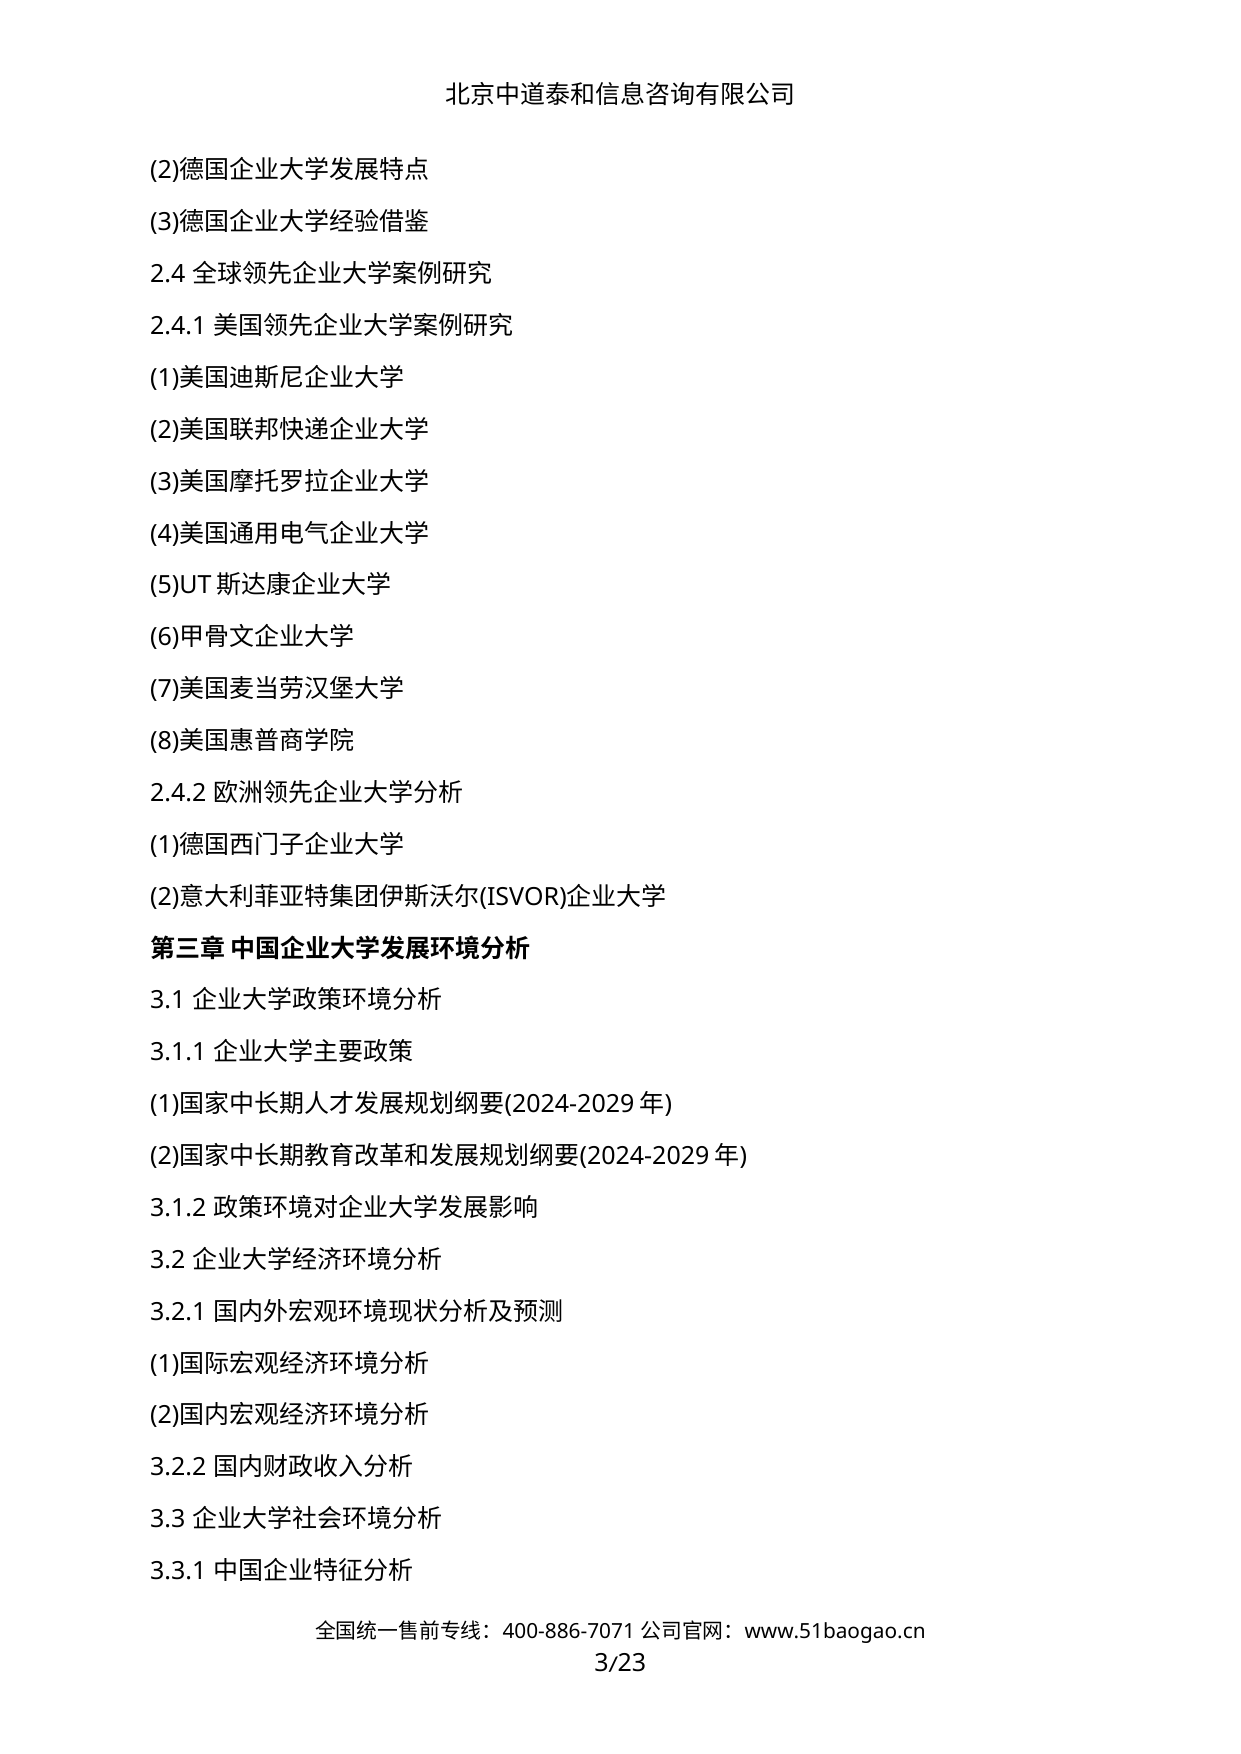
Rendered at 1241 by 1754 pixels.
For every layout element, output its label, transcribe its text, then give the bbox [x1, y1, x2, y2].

text 3.3 企业大学社会环境分析 [150, 1499, 1090, 1535]
text (4)美国通用电气企业大学 [150, 513, 1090, 549]
text (2)德国企业大学发展特点 [150, 150, 1090, 186]
text (2)意大利菲亚特集团伊斯沃尔(ISVOR)企业大学 [150, 876, 1090, 912]
text 3.3.1 中国企业特征分析 [150, 1551, 1090, 1587]
text (2)美国联邦快递企业大学 [150, 409, 1090, 446]
text (1)国际宏观经济环境分析 [150, 1343, 1090, 1379]
text (8)美国惠普商学院 [150, 721, 1090, 757]
text 2.4 全球领先企业大学案例研究 [150, 254, 1090, 290]
text (2)国家中长期教育改革和发展规划纲要(2024-2029年) [150, 1136, 1090, 1172]
text (3)美国摩托罗拉企业大学 [150, 461, 1090, 497]
text 2.4.2 欧洲领先企业大学分析 [150, 772, 1090, 809]
text (2)国内宏观经济环境分析 [150, 1395, 1090, 1431]
text (1)美国迪斯尼企业大学 [150, 357, 1090, 394]
text (1)德国西门子企业大学 [150, 824, 1090, 861]
text (5)UT斯达康企业大学 [150, 565, 1090, 601]
text 2.4.1 美国领先企业大学案例研究 [150, 306, 1090, 342]
text 3.1.1 企业大学主要政策 [150, 1032, 1090, 1068]
text 第三章 中国企业大学发展环境分析 [150, 928, 1090, 964]
text (7)美国麦当劳汉堡大学 [150, 669, 1090, 705]
text 3.2 企业大学经济环境分析 [150, 1239, 1090, 1276]
text 3.1 企业大学政策环境分析 [150, 980, 1090, 1016]
text 3.2.2 国内财政收入分析 [150, 1447, 1090, 1483]
text 3.1.2 政策环境对企业大学发展影响 [150, 1187, 1090, 1224]
text (1)国家中长期人才发展规划纲要(2024-2029年) [150, 1084, 1090, 1120]
text 3.2.1 国内外宏观环境现状分析及预测 [150, 1291, 1090, 1327]
text (3)德国企业大学经验借鉴 [150, 202, 1090, 238]
text (6)甲骨文企业大学 [150, 617, 1090, 653]
